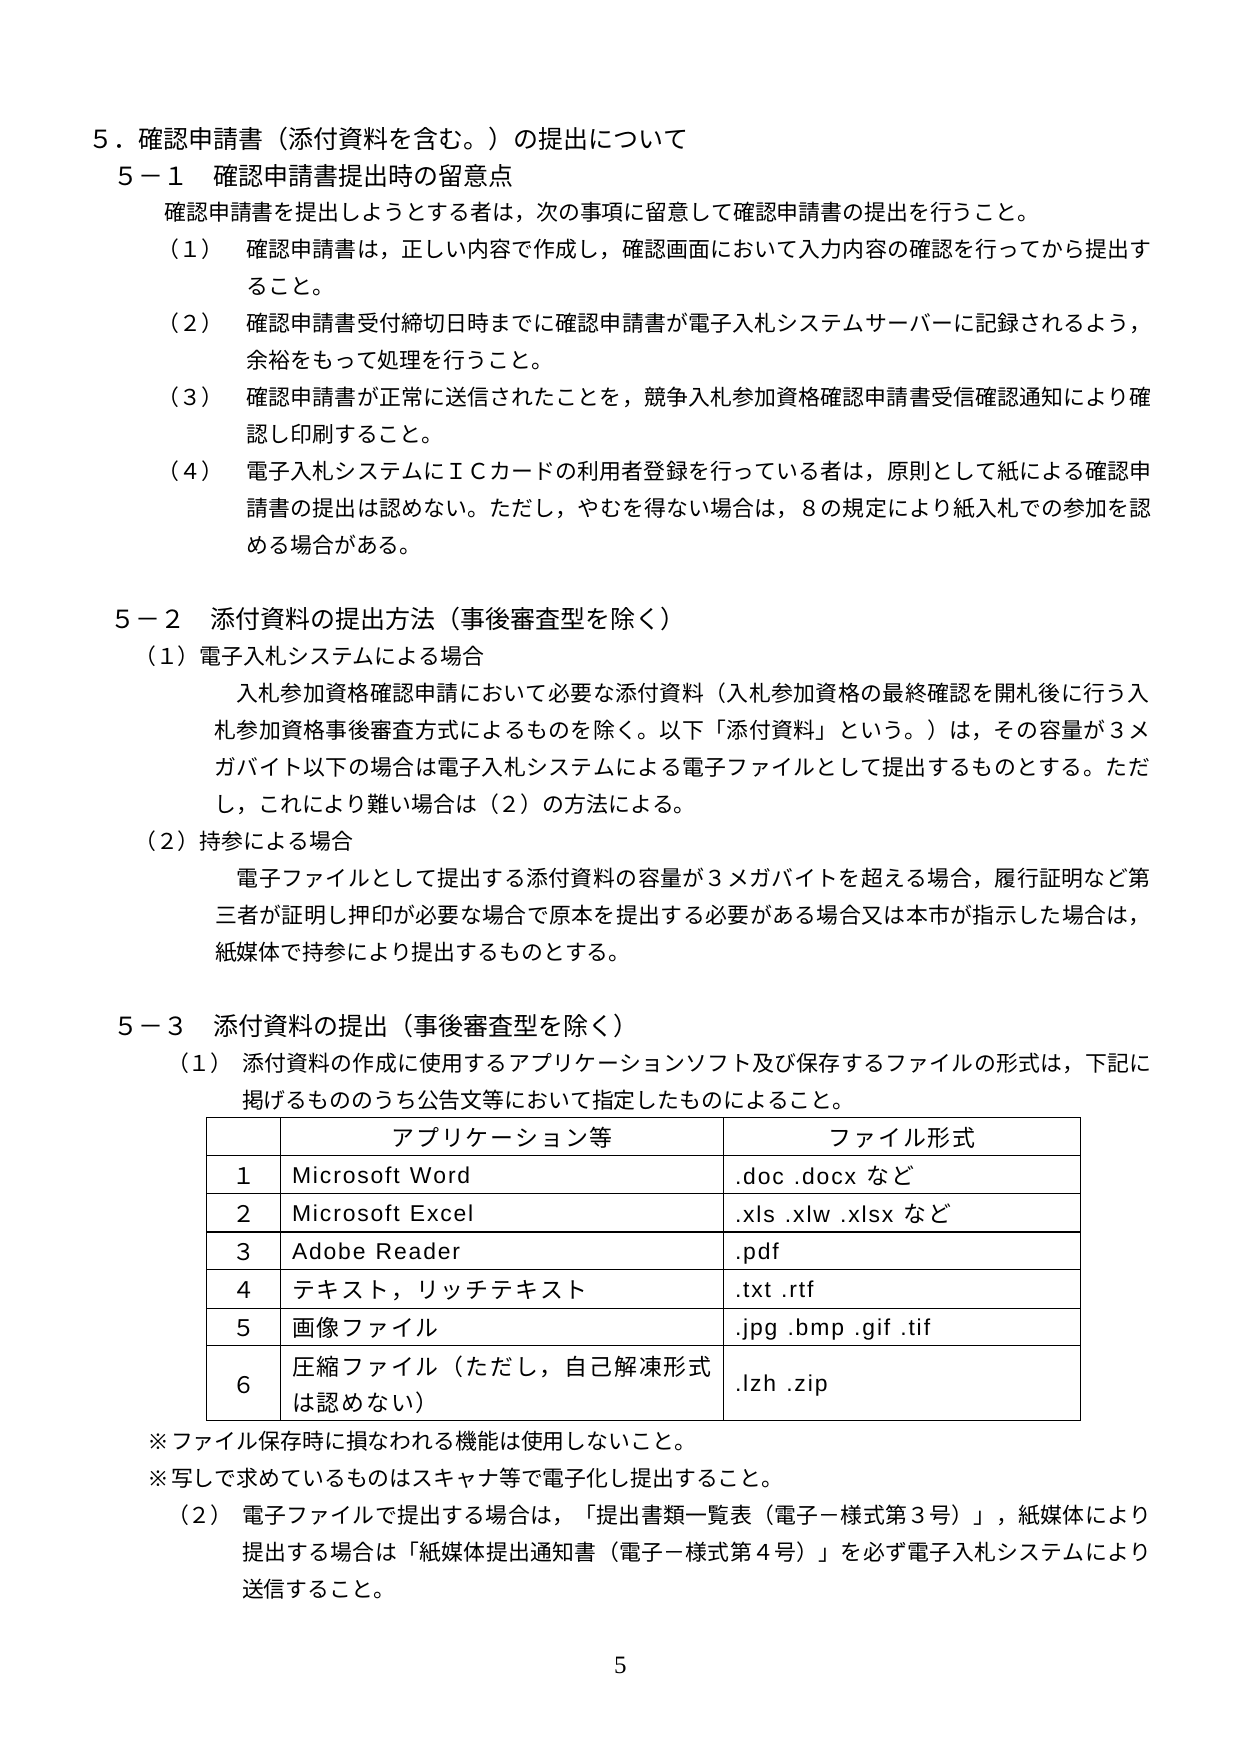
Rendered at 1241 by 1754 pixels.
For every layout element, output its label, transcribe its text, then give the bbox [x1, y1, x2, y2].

text 確認申請書を提出しようとする者は，次の事項に留意して確認申請書の提出を行うこと。 [164, 193, 1152, 230]
text （２）持参による場合 [89, 821, 1152, 858]
list 確認申請書受付締切日時までに確認申請書が電子入札システムサーバーに記録されるよう，余裕をもって処理を行うこと。 [157, 304, 1152, 378]
subtitle ５－２ 添付資料の提出方法（事後審査型を除く） [89, 599, 1152, 637]
table_cell Adobe Reader [281, 1233, 723, 1269]
table_header アプリケーション等 [281, 1118, 723, 1155]
list 電子入札システムにＩＣカードの利用者登録を行っている者は，原則として紙による確認申請書の提出は認めない。ただし，やむを得ない場合は，８の規定により紙入札での参加を認める場合がある。 [157, 452, 1152, 563]
table_cell ３ [207, 1233, 280, 1269]
list 確認申請書は，正しい内容で作成し，確認画面において入力内容の確認を行ってから提出すること。 [157, 230, 1152, 304]
table_cell ２ [207, 1194, 280, 1231]
table_cell １ [207, 1156, 280, 1193]
text ※ファイル保存時に損なわれる機能は使用しないこと。 [89, 1421, 1152, 1458]
table_cell ４ [207, 1270, 280, 1307]
table_cell Microsoft Excel [281, 1194, 723, 1231]
table_cell Microsoft Word [281, 1156, 723, 1193]
list 電子ファイルで提出する場合は，「提出書類一覧表（電子－様式第３号）」，紙媒体により提出する場合は「紙媒体提出通知書（電子－様式第４号）」を必ず電子入札システムにより送信すること。 [167, 1495, 1152, 1606]
table_cell .lzh .zip [724, 1346, 1080, 1420]
text 入札参加資格確認申請において必要な添付資料（入札参加資格の最終確認を開札後に行う入札参加資格事後審査方式によるものを除く。以下「添付資料」という。）は，その容量が３メガバイト以下の場合は電子入札システムによる電子ファイルとして提出するものとする。ただし，これにより難い場合は（２）の方法による。 [214, 673, 1152, 821]
table_cell .txt .rtf [724, 1270, 1080, 1307]
subtitle ５－３ 添付資料の提出（事後審査型を除く） [89, 1006, 1152, 1043]
table_cell ５ [207, 1309, 280, 1345]
text （１）電子入札システムによる場合 [89, 637, 1152, 673]
table_header [207, 1118, 280, 1155]
subtitle ５－１ 確認申請書提出時の留意点 [114, 156, 1152, 193]
text ※写しで求めているものはスキャナ等で電子化し提出すること。 [89, 1458, 1152, 1495]
subtitle ５．確認申請書（添付資料を含む。）の提出について [89, 119, 1152, 156]
list 添付資料の作成に使用するアプリケーションソフト及び保存するファイルの形式は，下記に掲げるもののうち公告文等において指定したものによること。 [167, 1043, 1152, 1117]
table_cell 画像ファイル [281, 1309, 723, 1345]
table_header ファイル形式 [724, 1118, 1080, 1155]
table_cell .xls .xlw .xlsx など [724, 1194, 1080, 1231]
table_cell .jpg .bmp .gif .tif [724, 1309, 1080, 1345]
table_cell .doc .docx など [724, 1156, 1080, 1193]
table_cell テキスト，リッチテキスト [281, 1270, 723, 1307]
list 確認申請書が正常に送信されたことを，競争入札参加資格確認申請書受信確認通知により確認し印刷すること。 [157, 378, 1152, 452]
table_cell ６ [207, 1346, 280, 1420]
text 電子ファイルとして提出する添付資料の容量が３メガバイトを超える場合，履行証明など第三者が証明し押印が必要な場合で原本を提出する必要がある場合又は本市が指示した場合は，紙媒体で持参により提出するものとする。 [215, 858, 1152, 969]
table_cell .pdf [724, 1233, 1080, 1269]
table_cell 圧縮ファイル（ただし，自己解凍形式は認めない） [281, 1346, 723, 1420]
